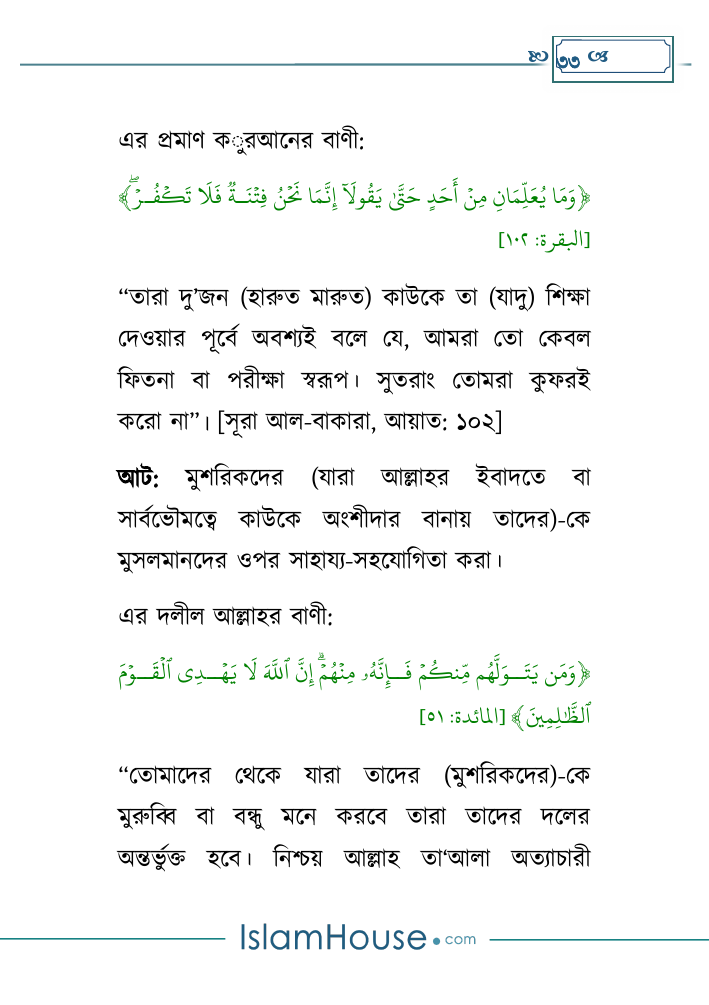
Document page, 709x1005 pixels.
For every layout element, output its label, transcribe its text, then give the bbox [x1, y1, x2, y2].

picture [0, 918, 226, 955]
text ﴿وَمَن يَتَوَلَّهُم مِّنكُمۡ فَإِنَّهُۥ مِنۡهُمۡۗ إِنَّ ٱللَّهَ لَا يَهۡدِي ٱلۡقَوۡمَ ٱلظَّٰلِمِينَ﴾ [المائ‍دة: ٥١] [118, 650, 591, 738]
text আট: মুশরিকদের (যারা আল্লাহর ইবাদতে বা সার্বভৌমত্বে কাউকে অংশীদার বানায় তাদের)-কে মুসলমানদের ওপর সাহায্য-সহযোগিতা করা। [118, 455, 591, 579]
picture [233, 919, 709, 956]
text এর প্রমাণ কুরআনের বাণী: [118, 118, 591, 159]
text ﴿وَمَا يُعَلِّمَانِ مِنۡ أَحَدٍ حَتَّىٰ يَقُولَآ إِنَّمَا نَحۡنُ فِتۡنَةٞ فَلَا تَكۡفُرۡۖ﴾ [البقرة: ١٠٢] [118, 174, 591, 260]
text “তারা দু’জন (হারুত মারুত) কাউকে তা (যাদু) শিক্ষা দেওয়ার পূর্বে অবশ্যই বলে যে, আমরা তো কেবল ফিতনা বা পরীক্ষা স্বরূপ। সুতরাং তোমরা কুফরই করো না”। [সূরা আল-বাকারা, আয়াত: ১০২] [118, 275, 591, 441]
text এর দলীল আল্লাহর বাণী: [118, 594, 591, 636]
